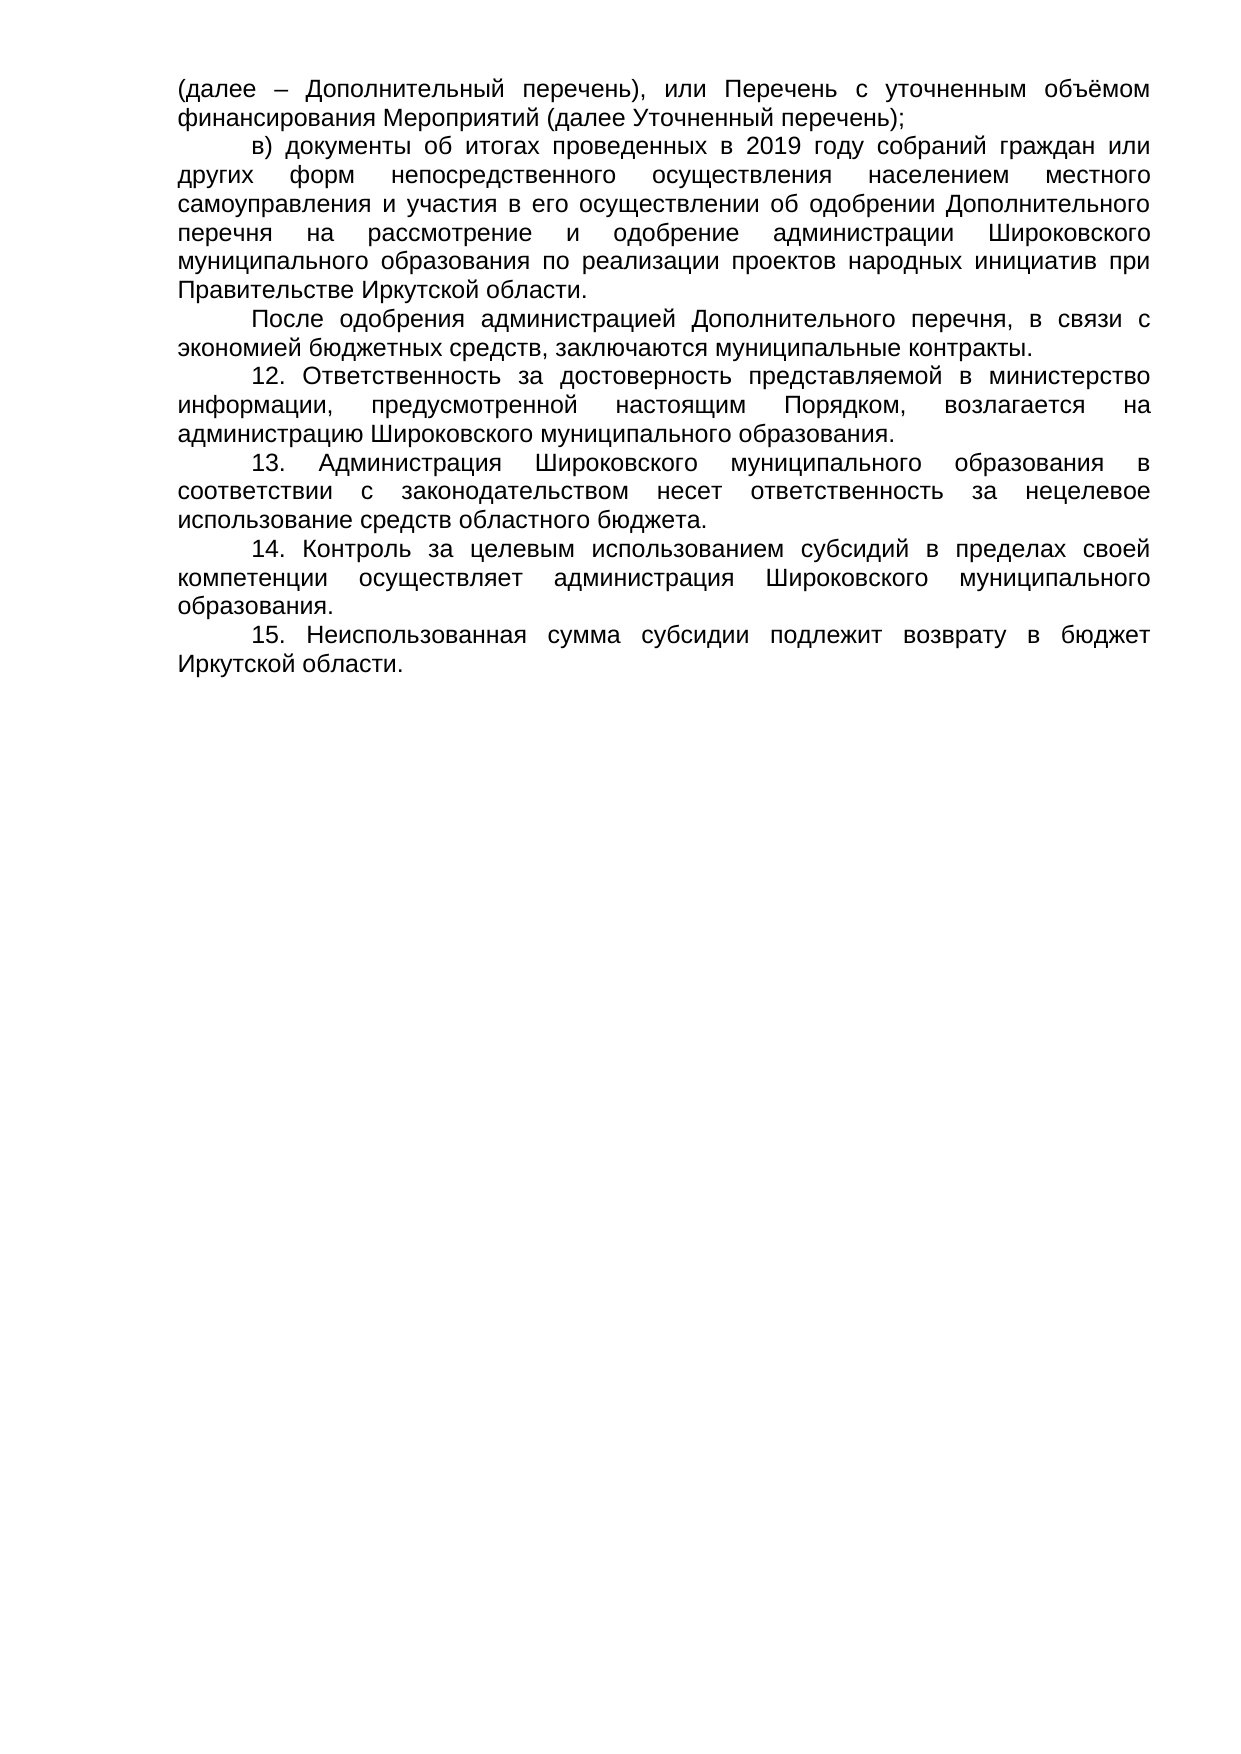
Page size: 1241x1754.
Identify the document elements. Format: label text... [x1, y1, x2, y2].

text 12. Ответственность за достоверность представляемой в министерство информации, предусмотренной настоящим Порядком, возлагается на администрацию Широковского муниципального образования. [177, 361, 1152, 448]
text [177, 74, 1152, 131]
text 13. Администрация Широковского муниципального образования в соответствии с законодательством несет ответственность за нецелевое использование средств областного бюджета. [177, 448, 1152, 534]
text 14. Контроль за целевым использованием субсидий в пределах своей компетенции осуществляет администрация Широковского муниципального образования. [177, 534, 1152, 620]
text После одобрения администрацией Дополнительного перечня, в связи с экономией бюджетных средств, заключаются муниципальные контракты. [177, 304, 1152, 361]
text в) документы об итогах проведенных в 2019 году собраний граждан или других форм непосредственного осуществления населением местного самоуправления и участия в его осуществлении об одобрении Дополнительного перечня на рассмотрение и одобрение администрации Широковского муниципального образования по реализации проектов народных инициатив при Правительстве Иркутской области. [177, 131, 1152, 304]
text 15. Неиспользованная сумма субсидии подлежит возврату в бюджет Иркутской области. [177, 620, 1152, 678]
